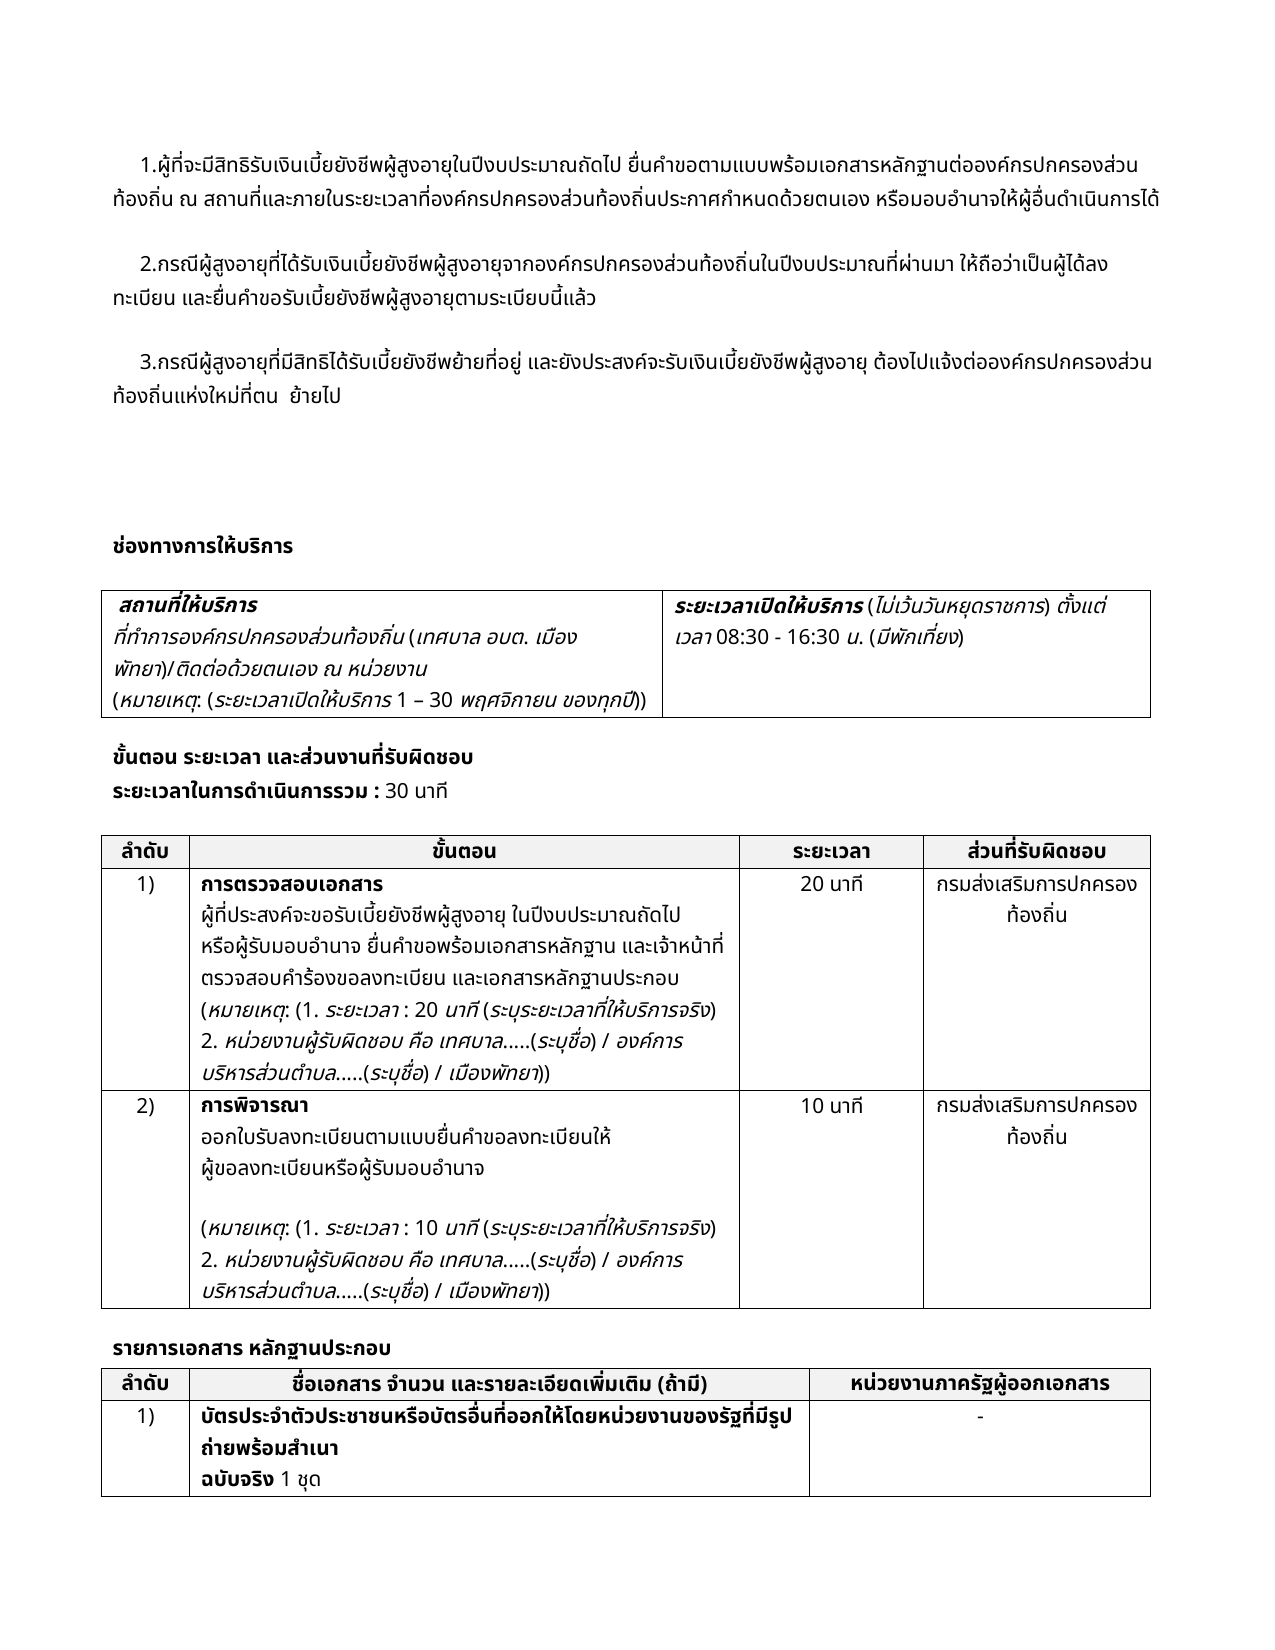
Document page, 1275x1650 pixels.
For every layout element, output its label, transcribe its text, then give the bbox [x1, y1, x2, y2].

table_cell กรมส่งเสริมการปกครองท้องถิ่น [924, 1091, 1150, 1308]
text ขั้นตอน ระยะเวลา และส่วนงานที่รับผิดชอบ [112, 743, 1162, 774]
table_cell 20 นาที [740, 869, 923, 1090]
text รายการเอกสาร หลักฐานประกอบ [112, 1334, 1162, 1365]
table_cell กรมส่งเสริมการปกครองท้องถิ่น [924, 869, 1150, 1090]
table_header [190, 1369, 809, 1400]
text ระยะเวลาในการดำเนินการรวม : 30 นาที [112, 777, 1162, 808]
table_cell 1) [102, 869, 189, 1090]
text ช่องทางการให้บริการ [112, 531, 1162, 563]
table_cell 10 นาที [740, 1091, 923, 1308]
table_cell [190, 1401, 809, 1496]
table_cell การพิจารณา ออกใบรับลงทะเบียนตามแบบยื่นคำขอลงทะเบียนให้ ผู้ขอลงทะเบียนหรือผู้รับมอบอำนาจ (หมายเหตุ: (1. ระยะเวลา : 10 นาที (ระบุระยะเวลาที่ให้บริการจริง) 2. หน่วยงานผู้รับผิดชอบ คือ เทศบาล.....(ระบุชื่อ) / องค์การบริหารส่วนตำบล.....(ระบุชื่อ) / เมืองพัทยา)) [190, 1091, 739, 1308]
table_header ขั้นตอน [190, 836, 739, 868]
table_header ลำดับ [102, 836, 189, 868]
table_cell การตรวจสอบเอกสาร ผู้ที่ประสงค์จะขอรับเบี้ยยังชีพผู้สูงอายุ ในปีงบประมาณถัดไป หรือผู้รับมอบอำนาจ ยื่นคำขอพร้อมเอกสารหลักฐาน และเจ้าหน้าที่ตรวจสอบคำร้องขอลงทะเบียน และเอกสารหลักฐานประกอบ (หมายเหตุ: (1. ระยะเวลา : 20 นาที (ระบุระยะเวลาที่ให้บริการจริง) 2. หน่วยงานผู้รับผิดชอบ คือ เทศบาล.....(ระบุชื่อ) / องค์การบริหารส่วนตำบล.....(ระบุชื่อ) / เมืองพัทยา)) [190, 869, 739, 1090]
table_header ส่วนที่รับผิดชอบ [924, 836, 1150, 868]
table_header ระยะเวลา [740, 836, 923, 868]
table_cell 1) [102, 1401, 189, 1496]
table_cell 2) [102, 1091, 189, 1308]
table_cell - [810, 1401, 1150, 1496]
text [112, 150, 1162, 504]
table_header ระยะเวลาเปิดให้บริการ (ไม่เว้นวันหยุดราชการ) ตั้งแต่เวลา 08:30 - 16:30 น. (มีพักเที่ยง) [663, 591, 1150, 717]
table_header สถานที่ให้บริการ ที่ทำการองค์กรปกครองส่วนท้องถิ่น (เทศบาล อบต. เมืองพัทยา)/ติดต่อด้วยตนเอง ณ หน่วยงาน (หมายเหตุ: (ระยะเวลาเปิดให้บริการ 1 – 30 พฤศจิกายน ของทุกปี)) [102, 591, 662, 717]
table_header หน่วยงานภาครัฐผู้ออกเอกสาร [810, 1369, 1150, 1400]
table_header ลำดับ [102, 1369, 189, 1400]
